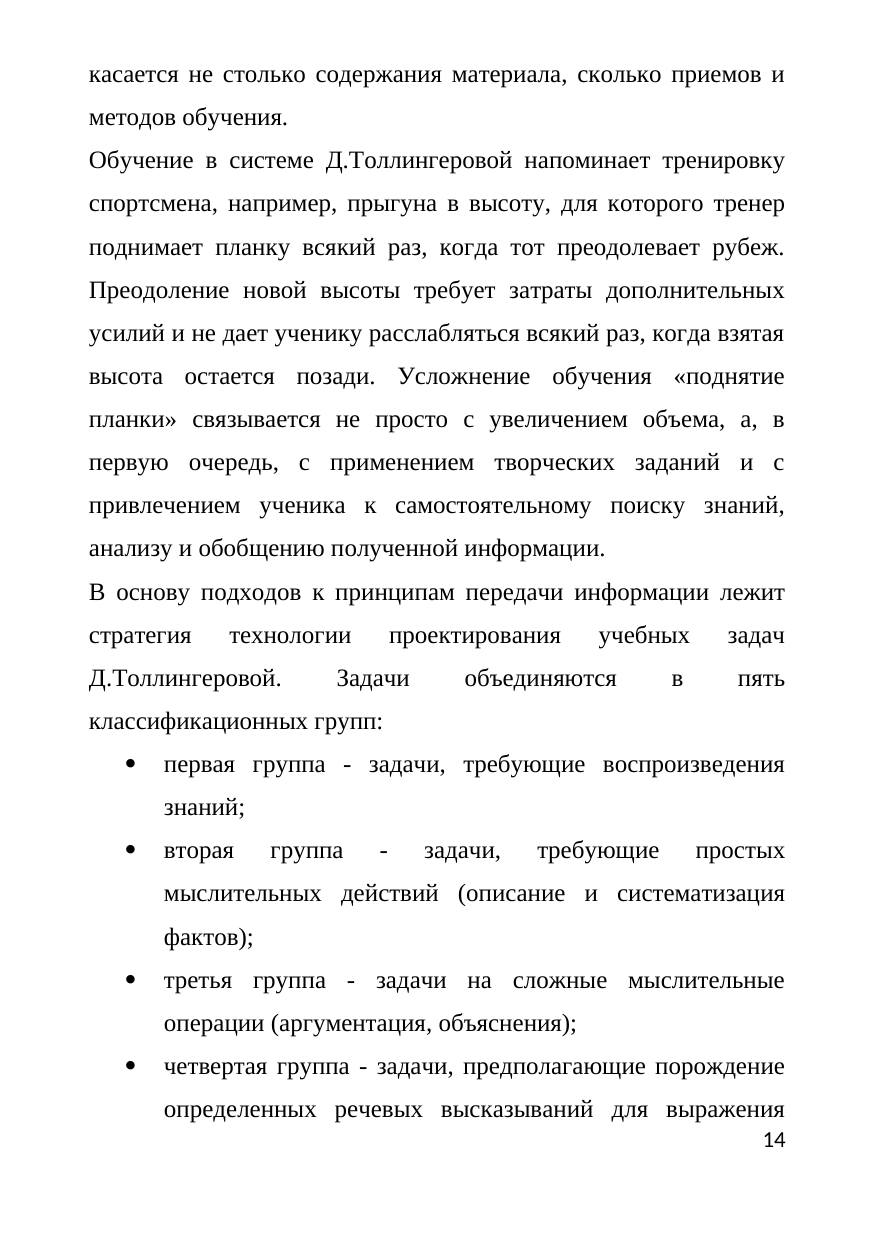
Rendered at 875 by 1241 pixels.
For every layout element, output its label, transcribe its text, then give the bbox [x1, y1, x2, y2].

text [89, 59, 785, 131]
list третья группа - задачи на сложные мыслительные операции (аргументация, объяснения); [126, 965, 785, 1037]
list первая группа - задачи, требующие воспроизведения знаний; [126, 749, 785, 821]
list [126, 1051, 785, 1123]
text Обучение в системе Д.Толлингеровой напоминает тренировку спортсмена, например, прыгуна в высоту, для которого тренер поднимает планку всякий раз, когда тот преодолевает рубеж. Преодоление новой высоты требует затраты дополнительных усилий и не дает ученику расслабляться всякий раз, когда взятая высота остается позади. Усложнение обучения «поднятие планки» связывается не просто с увеличением объема, а, в первую очередь, с применением творческих заданий и с привлечением ученика к самостоятельному поиску знаний, анализу и обобщению полученной информации. [89, 145, 785, 562]
list вторая группа - задачи, требующие простых мыслительных действий (описание и систематизация фактов); [126, 835, 785, 950]
text В основу подходов к принципам передачи информации лежит стратегия технологии проектирования учебных задач Д.Толлингеровой. Задачи объединяются в пять классификационных групп: [89, 577, 785, 735]
